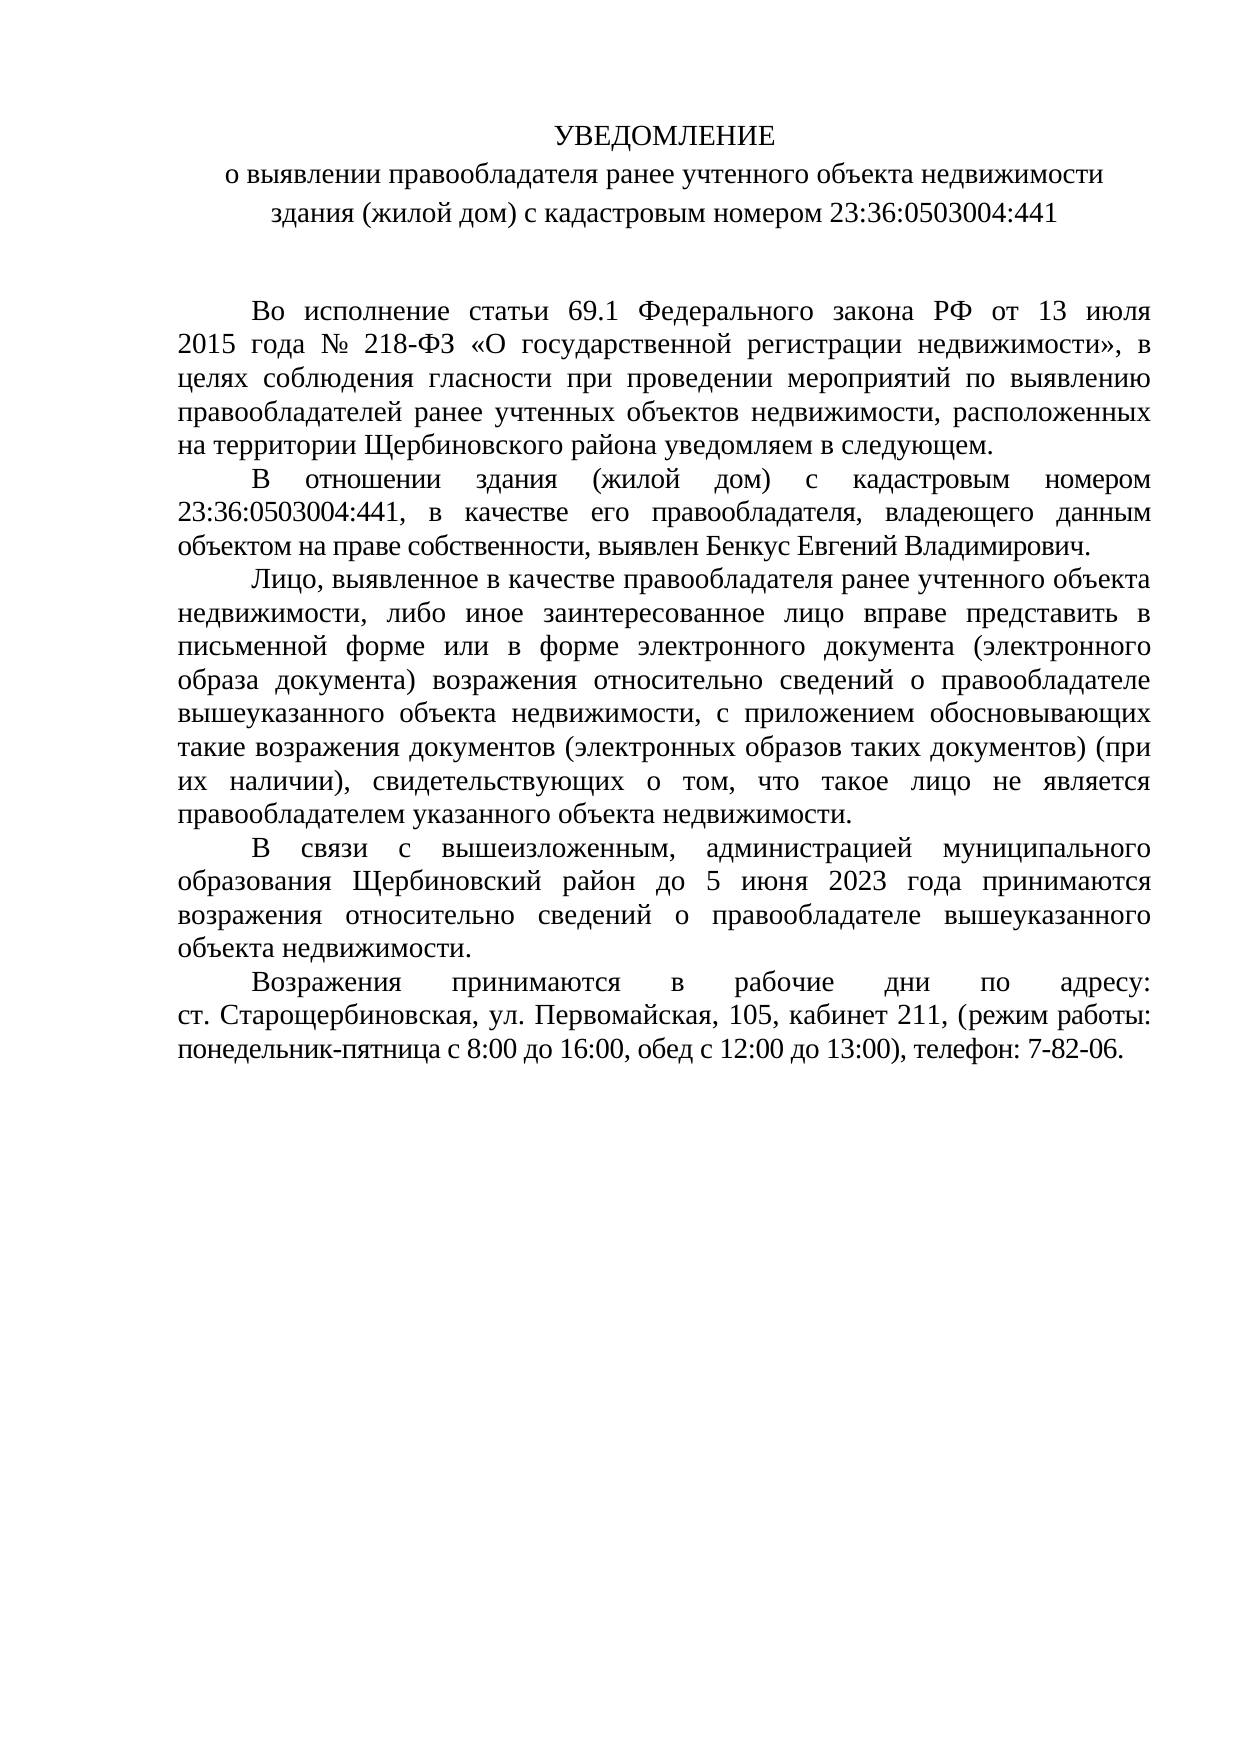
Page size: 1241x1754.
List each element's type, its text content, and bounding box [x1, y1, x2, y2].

text о выявлении правообладателя ранее учтенного объекта недвижимости [177, 157, 1152, 190]
text УВЕДОМЛЕНИЕ [177, 118, 1152, 152]
text Лицо, выявленное в качестве правообладателя ранее учтенного объекта недвижимости, либо иное заинтересованное лицо вправе представить в письменной форме или в форме электронного документа (электронного образа документа) возражения относительно сведений о правообладателе вышеуказанного объекта недвижимости, с приложением обосновывающих такие возражения документов (электронных образов таких документов) (при их наличии), свидетельствующих о том, что такое лицо не является правообладателем указанного объекта недвижимости. [177, 561, 1152, 830]
text здания (жилой дом) с кадастровым номером 23:36:0503004:441 [177, 195, 1152, 229]
text Возражения принимаются в рабочие дни по адресу: ст. Старощербиновская, ул. Первомайская, 105, кабинет 211, (режим работы: понедельник-пятница с 8:00 до 16:00, обед с 12:00 до 13:00), телефон: 7-82-06. [177, 964, 1152, 1064]
text В связи с вышеизложенным, администрацией муниципального образования Щербиновский район до 5 июня 2023 года принимаются возражения относительно сведений о правообладателе вышеуказанного объекта недвижимости. [177, 830, 1152, 964]
text Во исполнение статьи 69.1 Федерального закона РФ от 13 июля 2015 года № 218-ФЗ «О государственной регистрации недвижимости», в целях соблюдения гласности при проведении мероприятий по выявлению правообладателей ранее учтенных объектов недвижимости, расположенных на территории Щербиновского района уведомляем в следующем. [177, 293, 1152, 461]
text В отношении здания (жилой дом) с кадастровым номером 23:36:0503004:441, в качестве его правообладателя, владеющего данным объектом на праве собственности, выявлен Бенкус Евгений Владимирович. [177, 461, 1152, 561]
